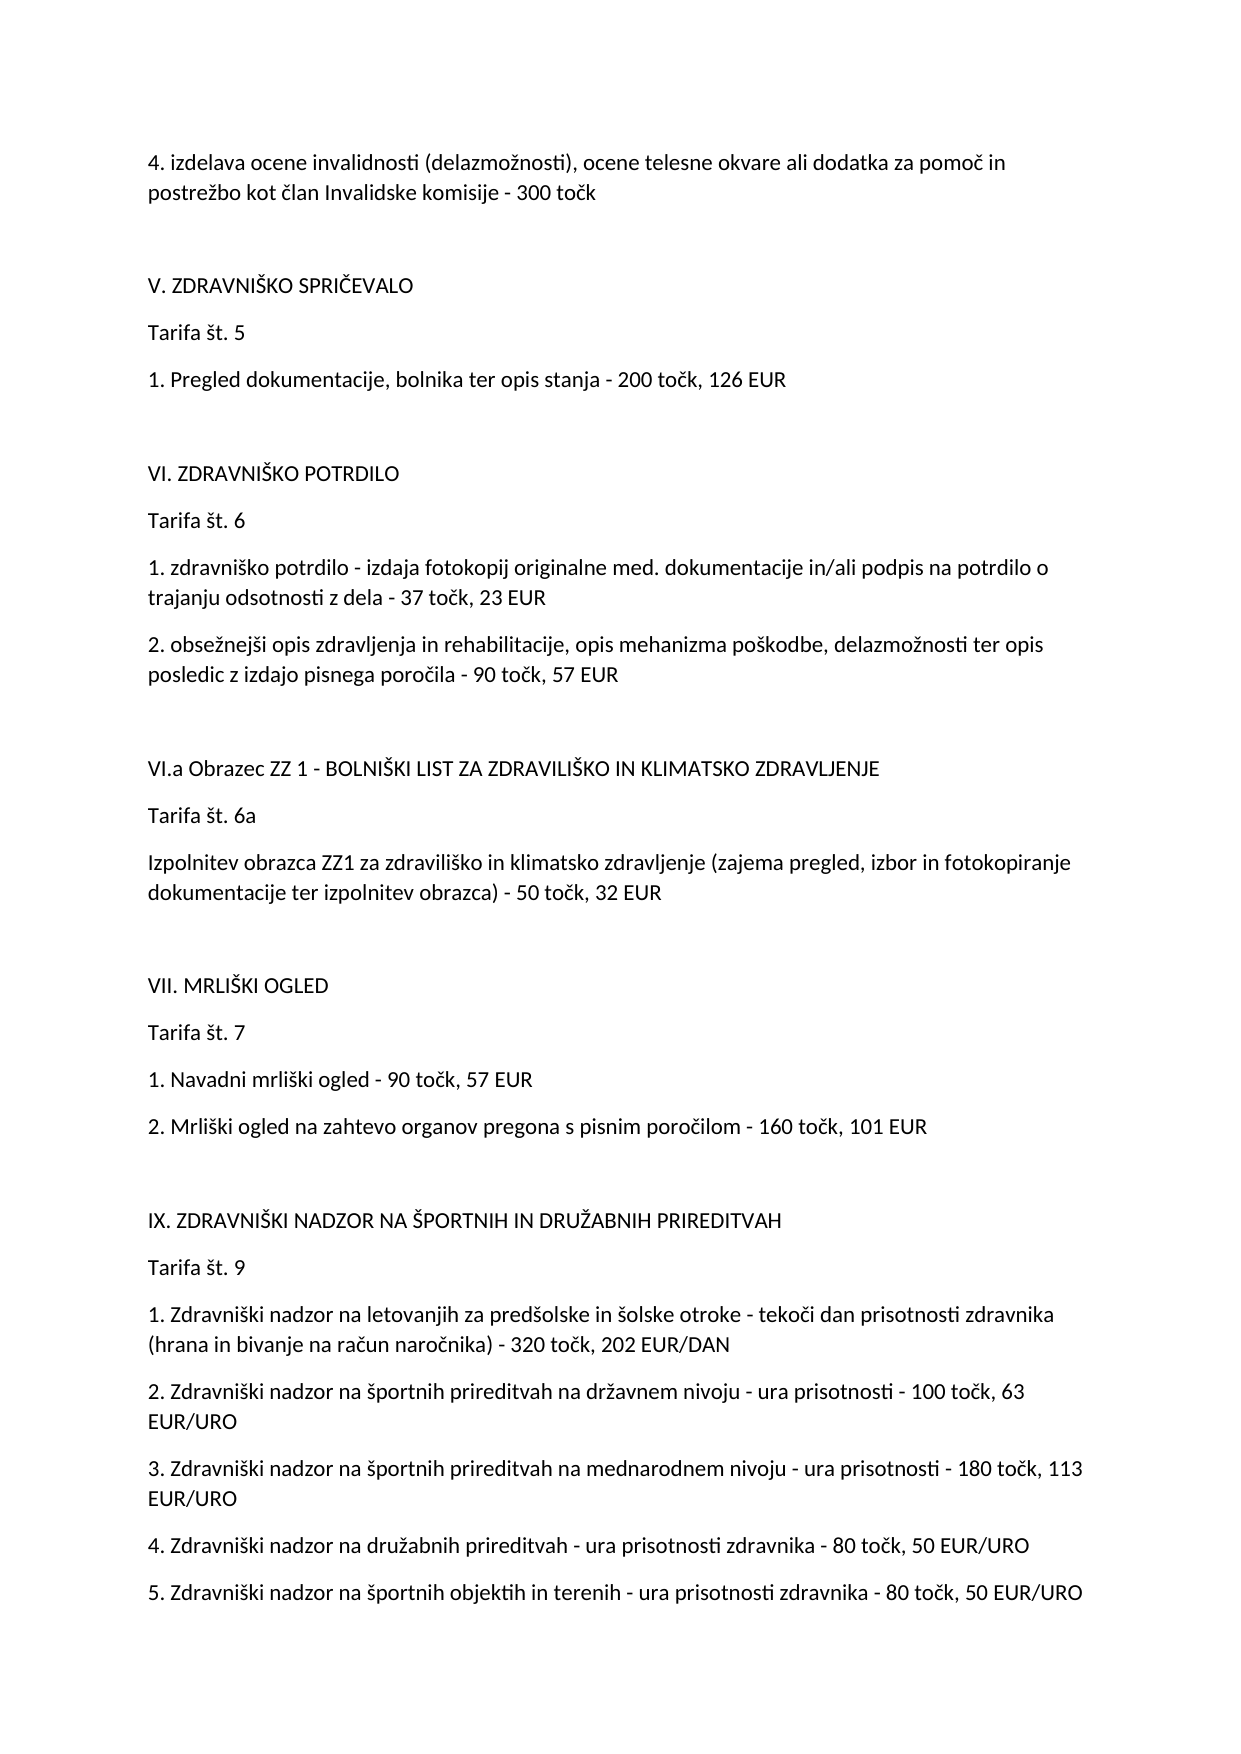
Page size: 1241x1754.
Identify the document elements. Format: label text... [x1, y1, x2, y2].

text Tarifa št. 5 [148, 318, 1093, 346]
text VI. ZDRAVNIŠKO POTRDILO [148, 459, 1093, 487]
text Izpolnitev obrazca ZZ1 za zdraviliško in klimatsko zdravljenje (zajema pregled, izbor in fotokopiranje dokumentacije ter izpolnitev obrazca) - 50 točk, 32 EUR [148, 848, 1093, 906]
text 1. zdravniško potrdilo - izdaja fotokopij originalne med. dokumentacije in/ali podpis na potrdilo o trajanju odsotnosti z dela - 37 točk, 23 EUR [148, 553, 1093, 611]
text VII. MRLIŠKI OGLED [148, 972, 1093, 999]
text Tarifa št. 7 [148, 1018, 1093, 1046]
text 5. Zdravniški nadzor na športnih objektih in terenih - ura prisotnosti zdravnika - 80 točk, 50 EUR/URO [148, 1578, 1093, 1606]
text 4. Zdravniški nadzor na družabnih prireditvah - ura prisotnosti zdravnika - 80 točk, 50 EUR/URO [148, 1531, 1093, 1559]
text IX. ZDRAVNIŠKI NADZOR NA ŠPORTNIH IN DRUŽABNIH PRIREDITVAH [148, 1206, 1093, 1234]
text 2. obsežnejši opis zdravljenja in rehabilitacije, opis mehanizma poškodbe, delazmožnosti ter opis posledic z izdajo pisnega poročila - 90 točk, 57 EUR [148, 630, 1093, 688]
text 2. Mrliški ogled na zahtevo organov pregona s pisnim poročilom - 160 točk, 101 EUR [148, 1112, 1093, 1140]
text 4. izdelava ocene invalidnosti (delazmožnosti), ocene telesne okvare ali dodatka za pomoč in postrežbo kot član Invalidske komisije - 300 točk [148, 148, 1093, 206]
text 1. Navadni mrliški ogled - 90 točk, 57 EUR [148, 1065, 1093, 1093]
text 1. Zdravniški nadzor na letovanjih za predšolske in šolske otroke - tekoči dan prisotnosti zdravnika (hrana in bivanje na račun naročnika) - 320 točk, 202 EUR/DAN [148, 1300, 1093, 1358]
text 1. Pregled dokumentacije, bolnika ter opis stanja - 200 točk, 126 EUR [148, 365, 1093, 393]
text Tarifa št. 6 [148, 506, 1093, 534]
text Tarifa št. 9 [148, 1253, 1093, 1281]
text 2. Zdravniški nadzor na športnih prireditvah na državnem nivoju - ura prisotnosti - 100 točk, 63 EUR/URO [148, 1377, 1093, 1435]
text V. ZDRAVNIŠKO SPRIČEVALO [148, 272, 1093, 299]
text VI.a Obrazec ZZ 1 - BOLNIŠKI LIST ZA ZDRAVILIŠKO IN KLIMATSKO ZDRAVLJENJE [148, 754, 1093, 782]
text Tarifa št. 6a [148, 801, 1093, 829]
text 3. Zdravniški nadzor na športnih prireditvah na mednarodnem nivoju - ura prisotnosti - 180 točk, 113 EUR/URO [148, 1454, 1093, 1512]
